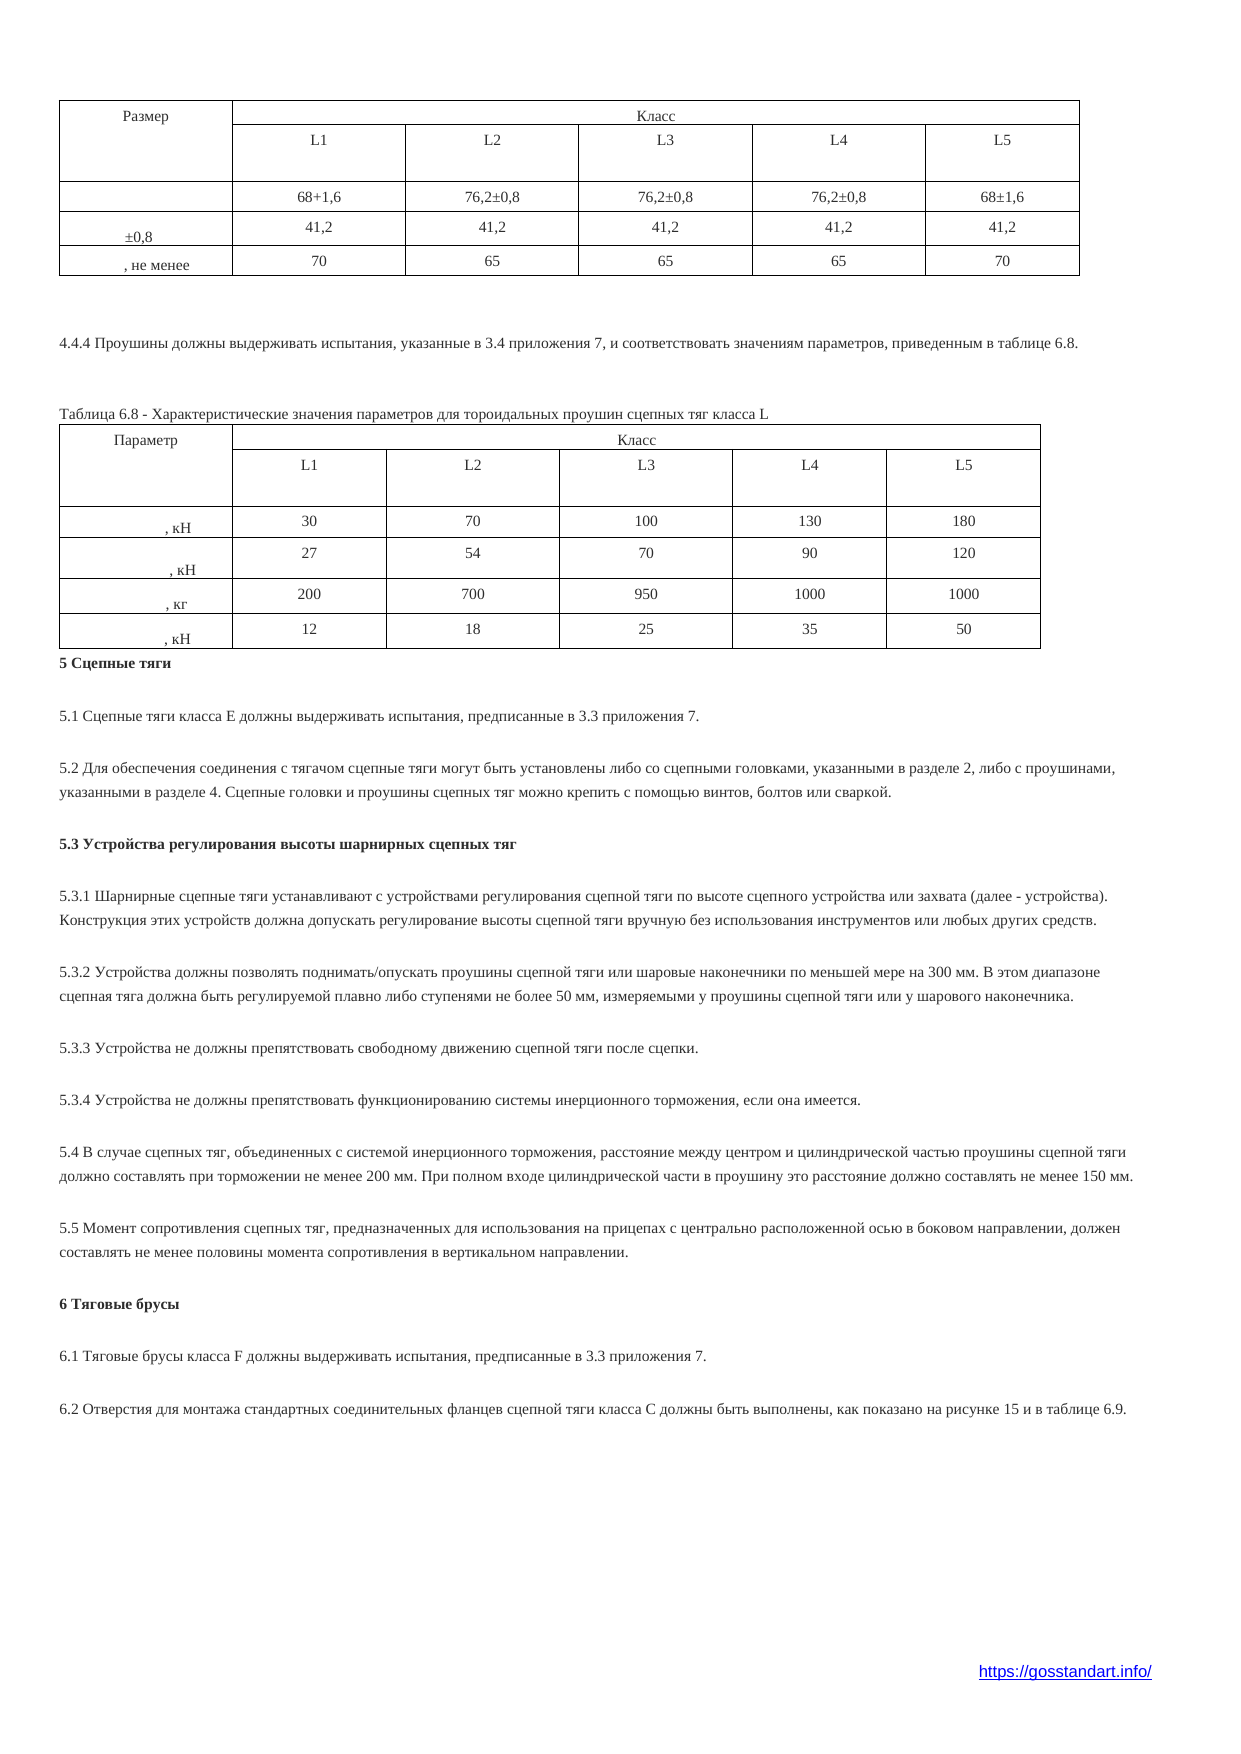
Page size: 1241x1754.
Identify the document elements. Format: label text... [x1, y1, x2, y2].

text 6 Тяговые брусы [59, 1289, 1152, 1342]
table_cell 65 [579, 246, 752, 275]
table_cell , кН [60, 614, 232, 648]
table_cell 130 [733, 507, 886, 537]
table_cell 30 [233, 507, 386, 537]
table_cell 70 [387, 507, 559, 537]
table_cell L3 [560, 450, 732, 506]
table_cell L5 [887, 450, 1040, 506]
table_cell [60, 449, 232, 506]
table_cell 950 [560, 579, 732, 613]
table_cell 76,2±0,8 [753, 182, 925, 211]
table_cell , кг [60, 579, 232, 613]
table_cell L3 [579, 125, 752, 181]
table_cell 180 [887, 507, 1040, 537]
text 5.3.4 Устройства не должны препятствовать функционированию системы инерционного торможения, если она имеется. [59, 1085, 1152, 1138]
table_cell L1 [233, 450, 386, 506]
table_cell L2 [406, 125, 578, 181]
text 5.3 Устройства регулирования высоты шарнирных сцепных тяг [59, 829, 1152, 881]
table_cell 70 [926, 246, 1079, 275]
table_cell L1 [233, 125, 405, 181]
table_cell 54 [387, 538, 559, 578]
table_cell 18 [387, 614, 559, 648]
table_cell 41,2 [579, 212, 752, 245]
table_cell L2 [387, 450, 559, 506]
table_cell 41,2 [406, 212, 578, 245]
table_cell ±0,8 [60, 212, 232, 245]
table_cell 65 [753, 246, 925, 275]
table_cell 27 [233, 538, 386, 578]
text 5.2 Для обеспечения соединения с тягачом сцепные тяги могут быть установлены либо со сцепными головками, указанными в разделе 2, либо с проушинами, указанными в разделе 4. Сцепные головки и проушины сцепных тяг можно крепить с помощью винтов, болтов или сваркой. [59, 753, 1152, 829]
table_cell 90 [733, 538, 886, 578]
table_cell 1000 [733, 579, 886, 613]
table_cell Класс [233, 101, 1079, 124]
table_cell , кН [60, 507, 232, 537]
table_cell [60, 124, 232, 181]
text 5.3.1 Шарнирные сцепные тяги устанавливают с устройствами регулирования сцепной тяги по высоте сцепного устройства или захвата (далее - устройства). Конструкция этих устройств должна допускать регулирование высоты сцепной тяги вручную без использования инструментов или любых других средств. [59, 881, 1152, 957]
table_cell 35 [733, 614, 886, 648]
text 5.1 Сцепные тяги класса Е должны выдерживать испытания, предписанные в 3.3 приложения 7. [59, 701, 1152, 753]
table_cell L5 [926, 125, 1079, 181]
table_cell 200 [233, 579, 386, 613]
table_cell 41,2 [926, 212, 1079, 245]
table_cell Размер [60, 101, 232, 124]
text 5.5 Момент сопротивления сцепных тяг, предназначенных для использования на прицепах с центрально расположенной осью в боковом направлении, должен составлять не менее половины момента сопротивления в вертикальном направлении. [59, 1213, 1152, 1289]
table_cell 100 [560, 507, 732, 537]
table_cell 41,2 [233, 212, 405, 245]
table_cell 25 [560, 614, 732, 648]
table_cell , кН [60, 538, 232, 578]
table_cell 1000 [887, 579, 1040, 613]
text 6.2 Отверстия для монтажа стандартных соединительных фланцев сцепной тяги класса С должны быть выполнены, как показано на рисунке 15 и в таблице 6.9. [59, 1394, 1152, 1470]
table_cell 120 [887, 538, 1040, 578]
table_cell 68+1,6 [233, 182, 405, 211]
table_cell 70 [233, 246, 405, 275]
table_cell 76,2±0,8 [579, 182, 752, 211]
table_cell , не менее [60, 246, 232, 275]
table_cell 41,2 [753, 212, 925, 245]
table_cell 70 [560, 538, 732, 578]
text 5.3.3 Устройства не должны препятствовать свободному движению сцепной тяги после сцепки. [59, 1033, 1152, 1085]
table_cell 65 [406, 246, 578, 275]
table_cell Параметр [60, 425, 232, 449]
text 4.4.4 Проушины должны выдерживать испытания, указанные в 3.4 приложения 7, и соответствовать значениям параметров, приведенным в таблице 6.8. Таблица 6.8 - Характеристические значения параметров для тороидальных проушин сцепных тяг класса L [59, 328, 1152, 423]
text 6.1 Тяговые брусы класса F должны выдерживать испытания, предписанные в 3.3 приложения 7. [59, 1342, 1152, 1394]
table_cell Класс [233, 425, 1040, 449]
table_cell [60, 182, 232, 211]
text 5 Сцепные тяги [59, 649, 1152, 701]
table_cell 12 [233, 614, 386, 648]
table_cell 76,2±0,8 [406, 182, 578, 211]
table_cell L4 [753, 125, 925, 181]
text 5.4 В случае сцепных тяг, объединенных с системой инерционного торможения, расстояние между центром и цилиндрической частью проушины сцепной тяги должно составлять при торможении не менее 200 мм. При полном входе цилиндрической части в проушину это расстояние должно составлять не менее 150 мм. [59, 1138, 1152, 1213]
table_cell 700 [387, 579, 559, 613]
table_cell 50 [887, 614, 1040, 648]
table_cell L4 [733, 450, 886, 506]
text 5.3.2 Устройства должны позволять поднимать/опускать проушины сцепной тяги или шаровые наконечники по меньшей мере на 300 мм. В этом диапазоне сцепная тяга должна быть регулируемой плавно либо ступенями не более 50 мм, измеряемыми у проушины сцепной тяги или у шарового наконечника. [59, 957, 1152, 1033]
table_cell 68±1,6 [926, 182, 1079, 211]
